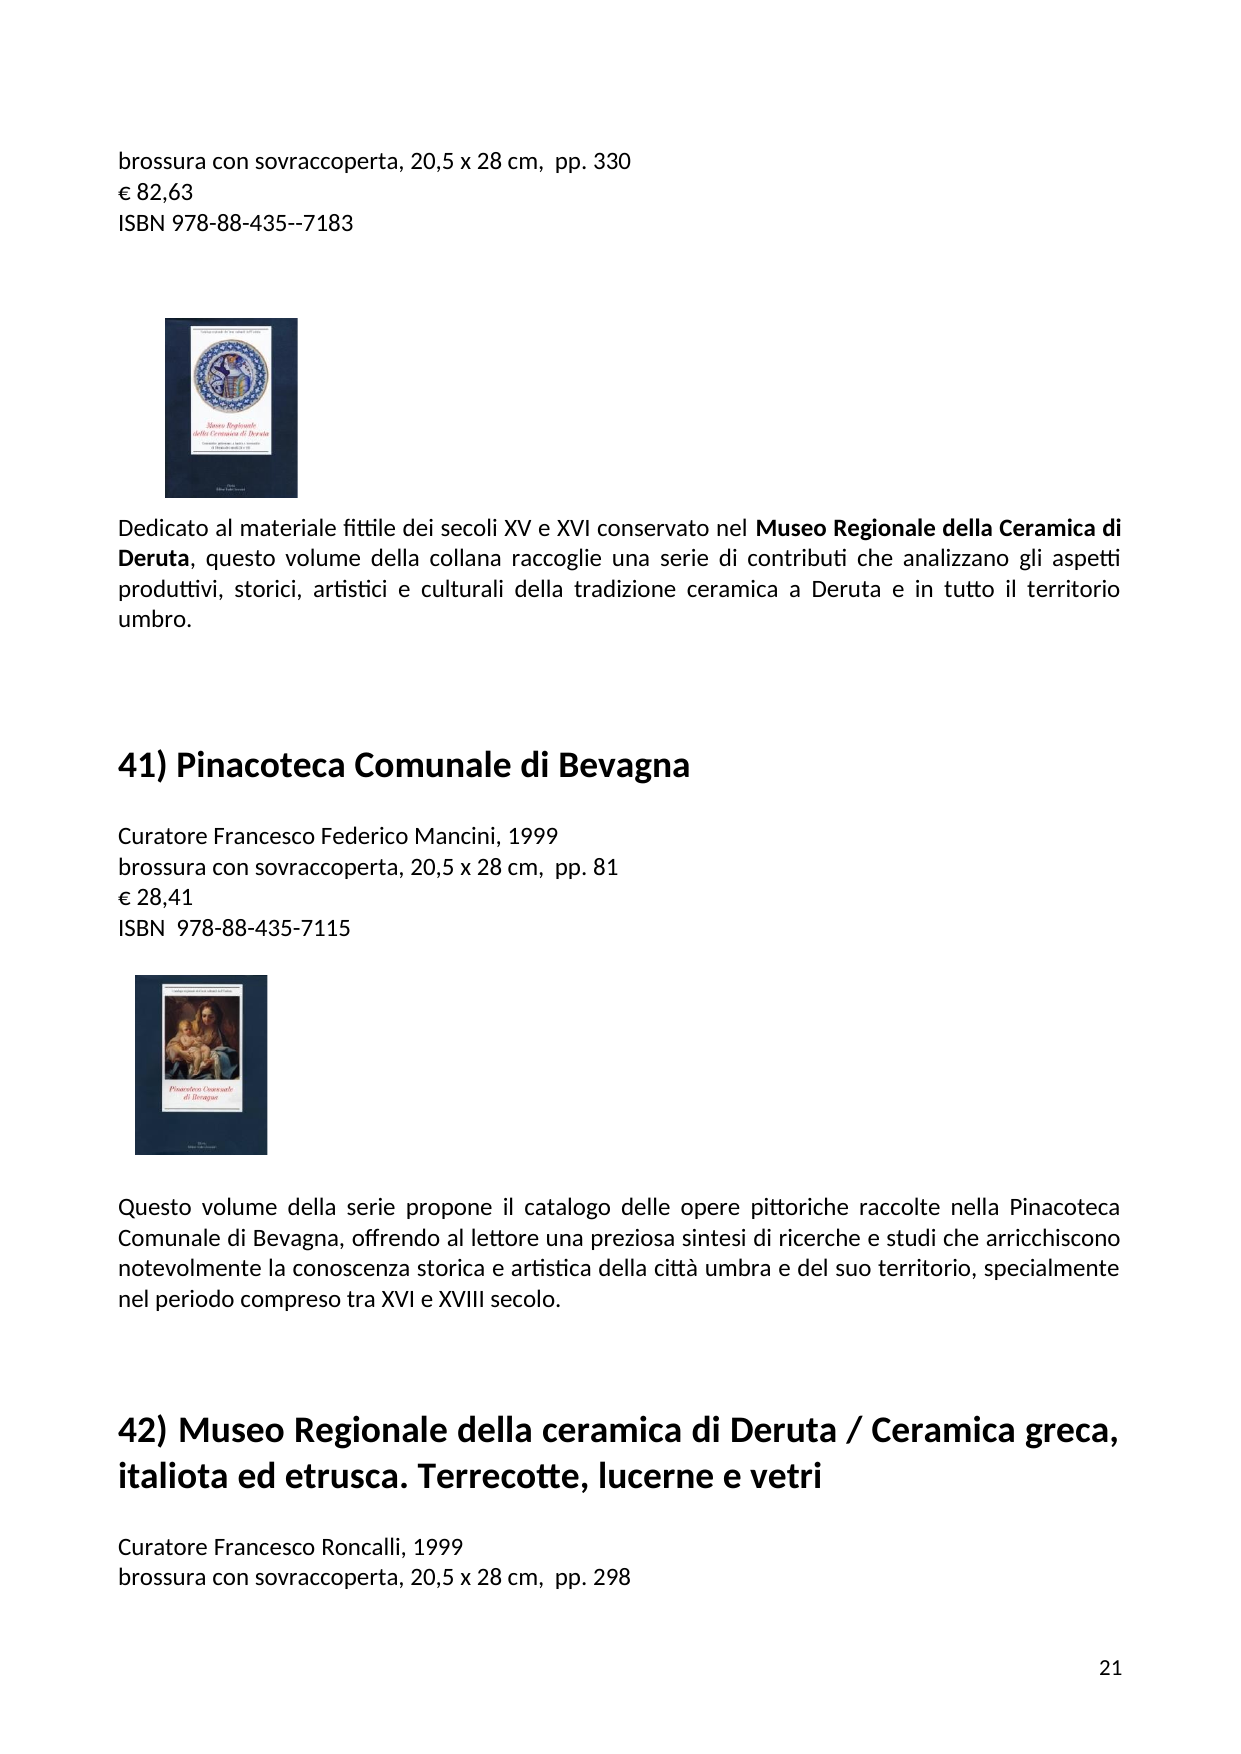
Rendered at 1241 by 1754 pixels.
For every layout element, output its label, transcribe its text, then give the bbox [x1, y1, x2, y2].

text € 28,41 [118, 881, 1134, 912]
text brossura con sovraccoperta, 20,5 x 28 cm, pp. 330 [118, 146, 1134, 176]
text Dedicato al materiale fittile dei secoli XV e XVI conservato nel Museo Regionale della Ceramica di Deruta, questo volume della collana raccoglie una serie di contributi che analizzano gli aspetti produttivi, storici, artistici e culturali della tradizione ceramica a Deruta e in tutto il territorio umbro. [118, 328, 1122, 634]
text Questo volume della serie propone il catalogo delle opere pittoriche raccolte nella Pinacoteca Comunale di Bevagna, offrendo al lettore una preziosa sintesi di ricerche e studi che arricchiscono notevolmente la conoscenza storica e artistica della città umbra e del suo territorio, specialmente nel periodo compreso tra XVI e XVIII secolo. [118, 1191, 1122, 1313]
picture [135, 975, 268, 1155]
text € 82,63 [118, 176, 1134, 207]
subtitle Pinacoteca Comunale di Bevagna [118, 741, 1134, 787]
text ISBN 978-88-435-7115 [118, 912, 1134, 942]
text ISBN 978-88-435--7183 [118, 207, 1134, 237]
text brossura con sovraccoperta, 20,5 x 28 cm, pp. 298 [118, 1562, 1134, 1592]
text Curatore Francesco Federico Mancini, 1999 brossura con sovraccoperta, 20,5 x 28 cm, pp. 81 [118, 820, 630, 881]
text Curatore Francesco Roncalli, 1999 [118, 1531, 1134, 1561]
picture [165, 318, 298, 498]
subtitle Museo Regionale della ceramica di Deruta / Ceramica greca, italiota ed etrusca. Terrecotte, lucerne e vetri [118, 1406, 1122, 1497]
